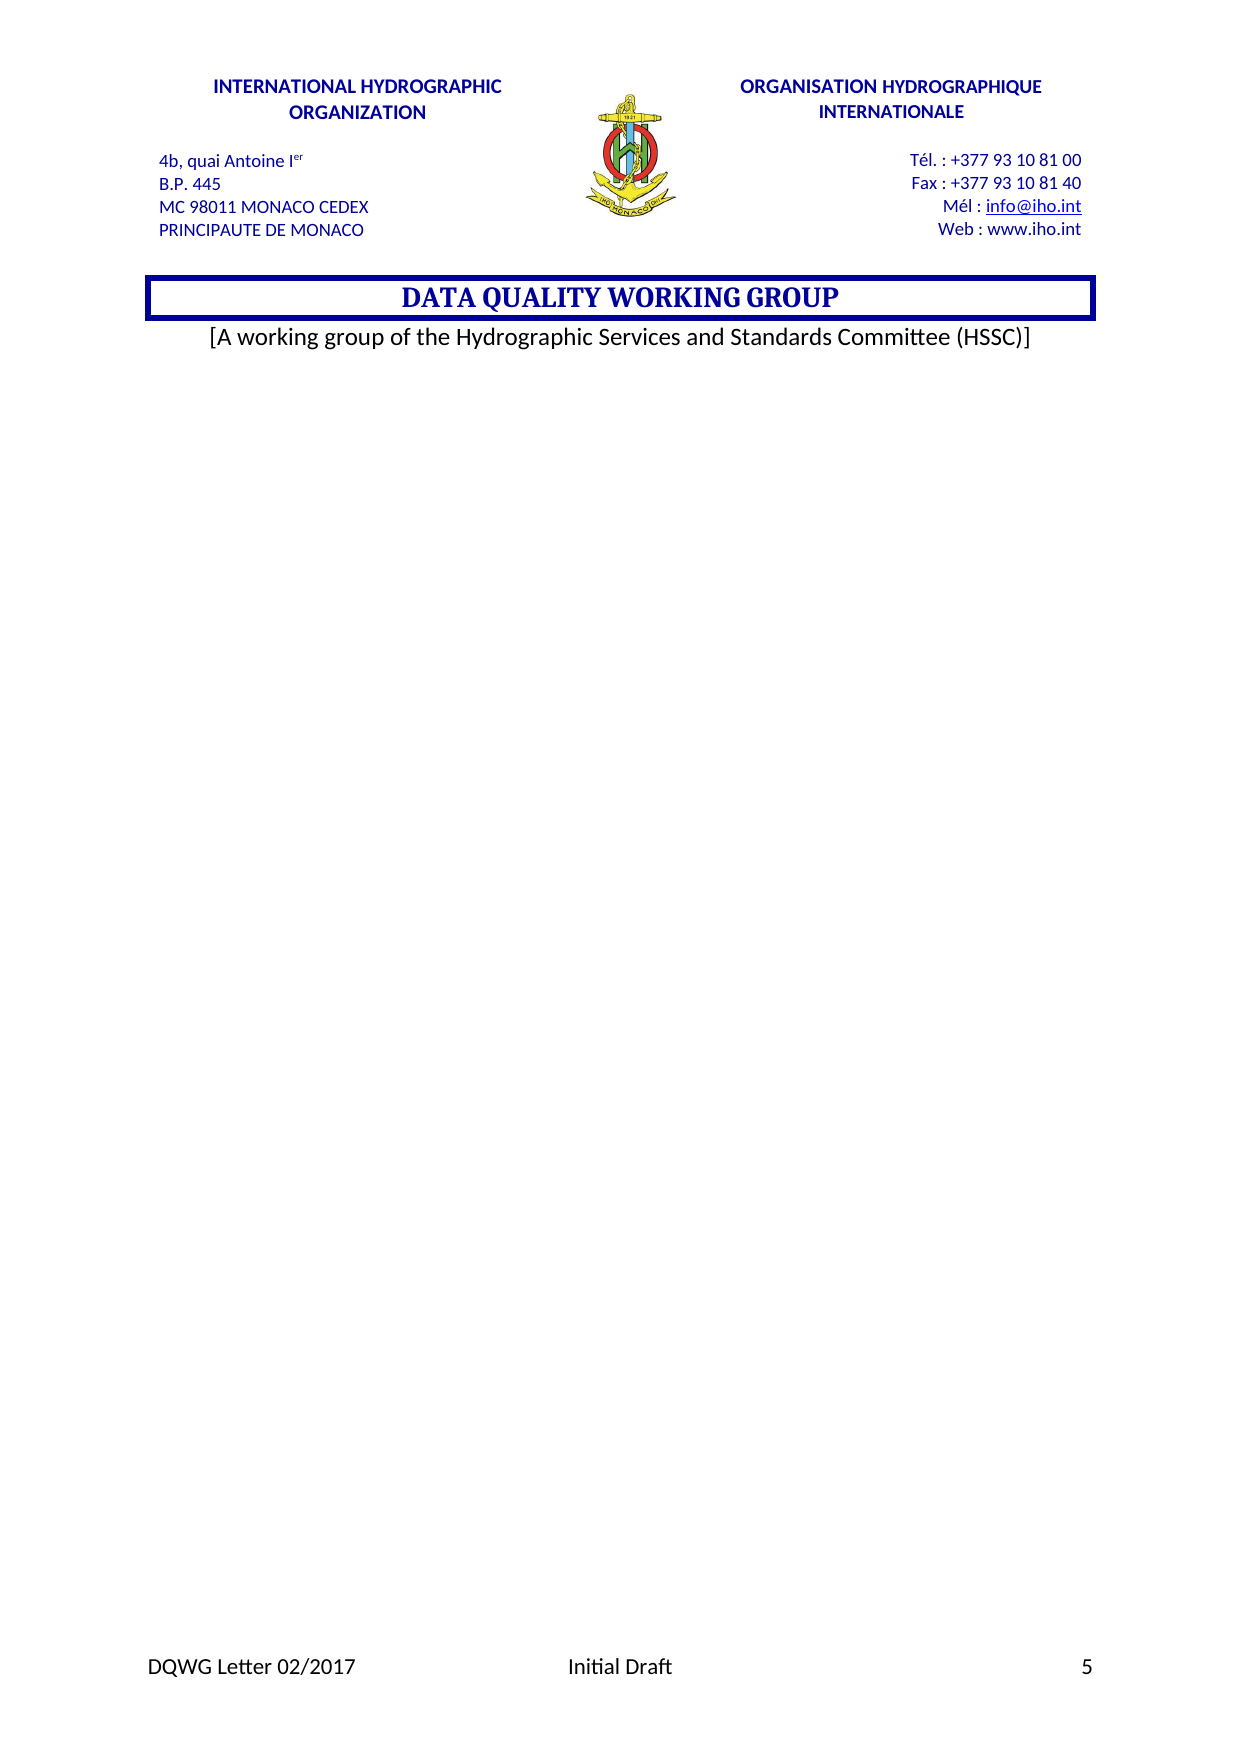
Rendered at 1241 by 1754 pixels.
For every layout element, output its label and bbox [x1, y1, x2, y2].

picture [578, 90, 680, 225]
